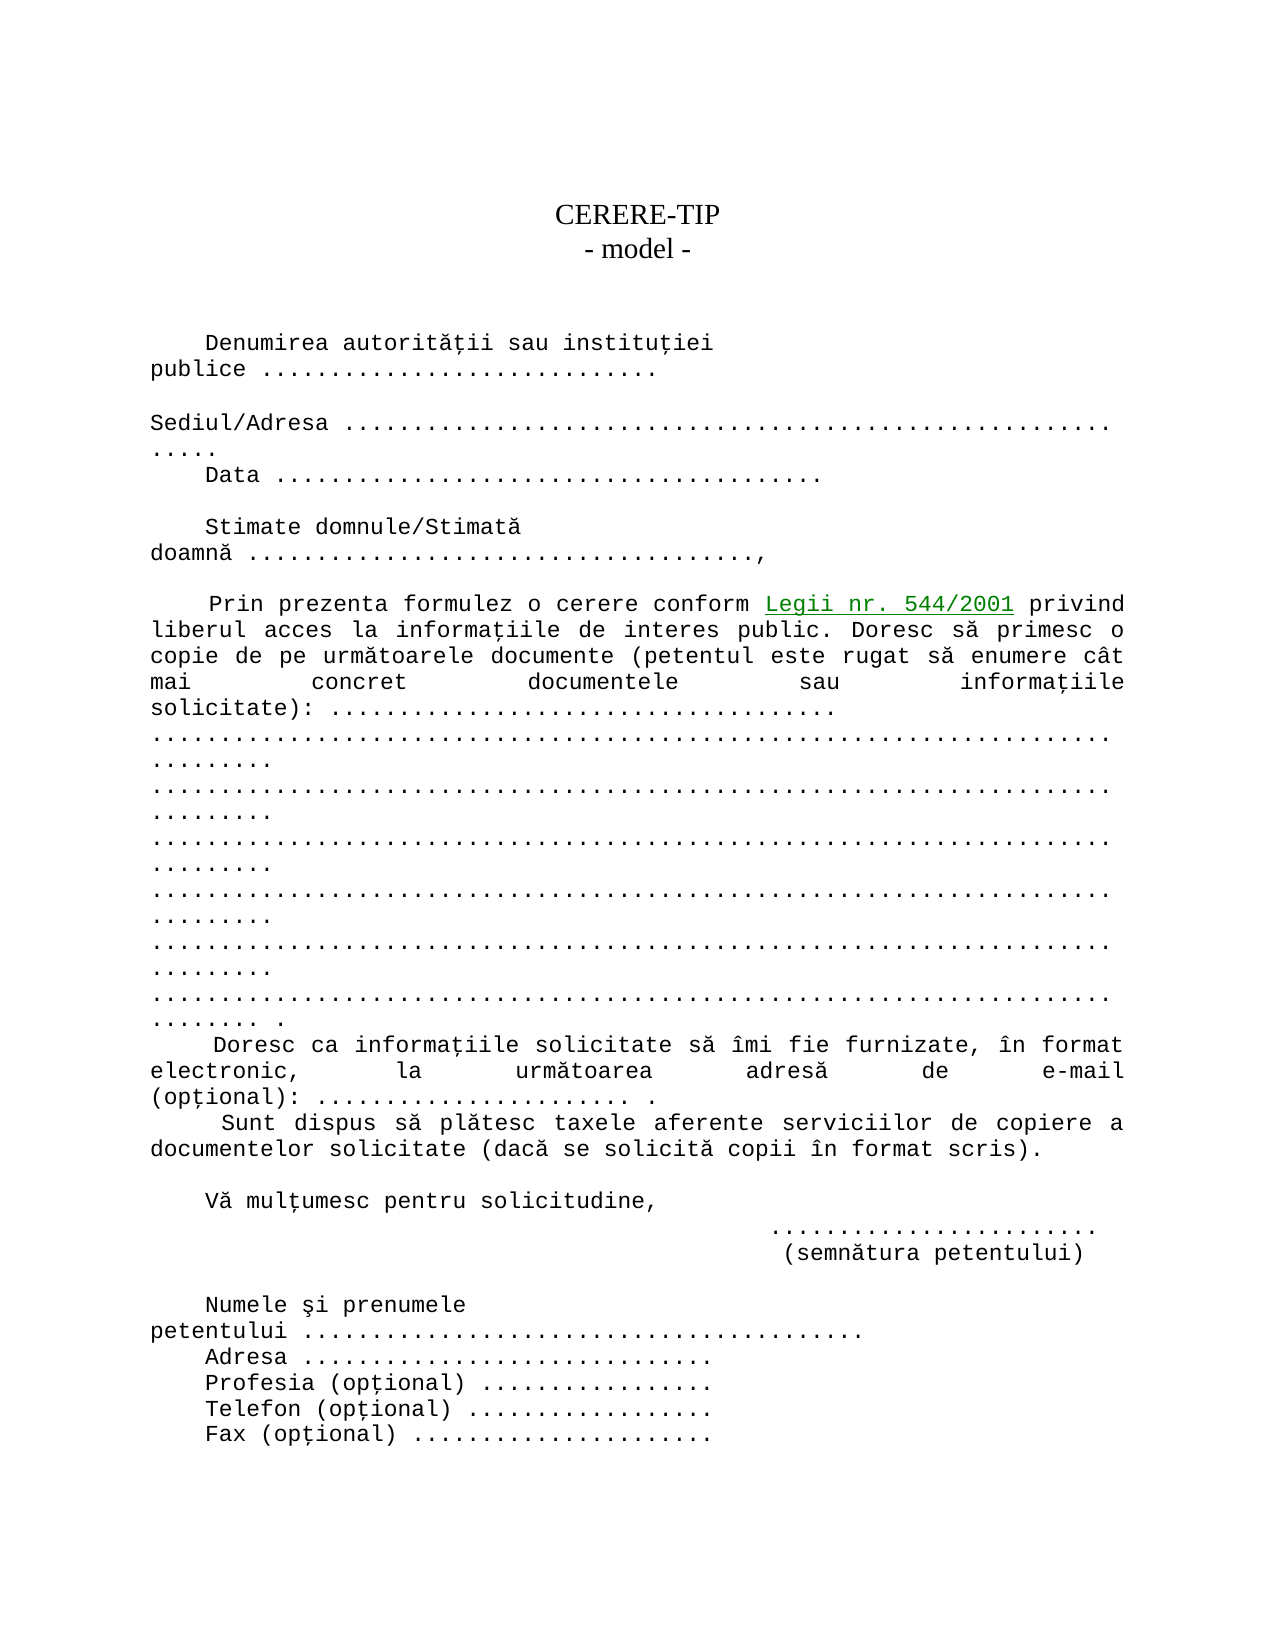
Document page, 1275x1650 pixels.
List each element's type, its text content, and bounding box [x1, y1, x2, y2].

text ............................................................................... [150, 826, 1125, 878]
text ............................................................................... [150, 722, 1125, 774]
text Prin prezenta formulez o cerere conform Legii nr. 544/2001 privind liberul acces la informaţiile de interes public. Doresc să primesc o copie de pe următoarele documente (petentul este rugat să enumere cât mai concret documentele sau informaţiile solicitate): ..................................... [150, 593, 1125, 722]
text ............................................................................... [150, 878, 1125, 930]
text Profesia (opţional) ................. [150, 1371, 1125, 1397]
text Data ........................................ [150, 463, 1125, 489]
text Telefon (opţional) .................. [150, 1397, 1125, 1423]
text ............................................................................... [150, 774, 1125, 826]
text Adresa .............................. [150, 1345, 1125, 1371]
text ........................ [150, 1215, 1125, 1241]
text CERERE-TIP [150, 197, 1125, 231]
text (semnătura petentului) [150, 1241, 1125, 1267]
text Stimate domnule/Stimată doamnă ....................................., [150, 515, 1125, 567]
text ............................................................................... [150, 930, 1125, 982]
text Vă mulţumesc pentru solicitudine, [150, 1189, 1125, 1215]
text Sediul/Adresa ............................................................. [150, 383, 1125, 463]
text Numele şi prenumele petentului ......................................... [150, 1293, 1125, 1345]
text Fax (opţional) ...................... [150, 1423, 1125, 1449]
text Denumirea autorităţii sau instituţiei publice ............................. [150, 331, 1125, 383]
text Doresc ca informaţiile solicitate să îmi fie furnizate, în format electronic, la următoarea adresă de e-mail (opţional): ....................... . [150, 1034, 1125, 1112]
text - model - [150, 231, 1125, 264]
text .............................................................................. . [150, 982, 1125, 1034]
text Sunt dispus să plătesc taxele aferente serviciilor de copiere a documentelor solicitate (dacă se solicită copii în format scris). [150, 1112, 1125, 1163]
